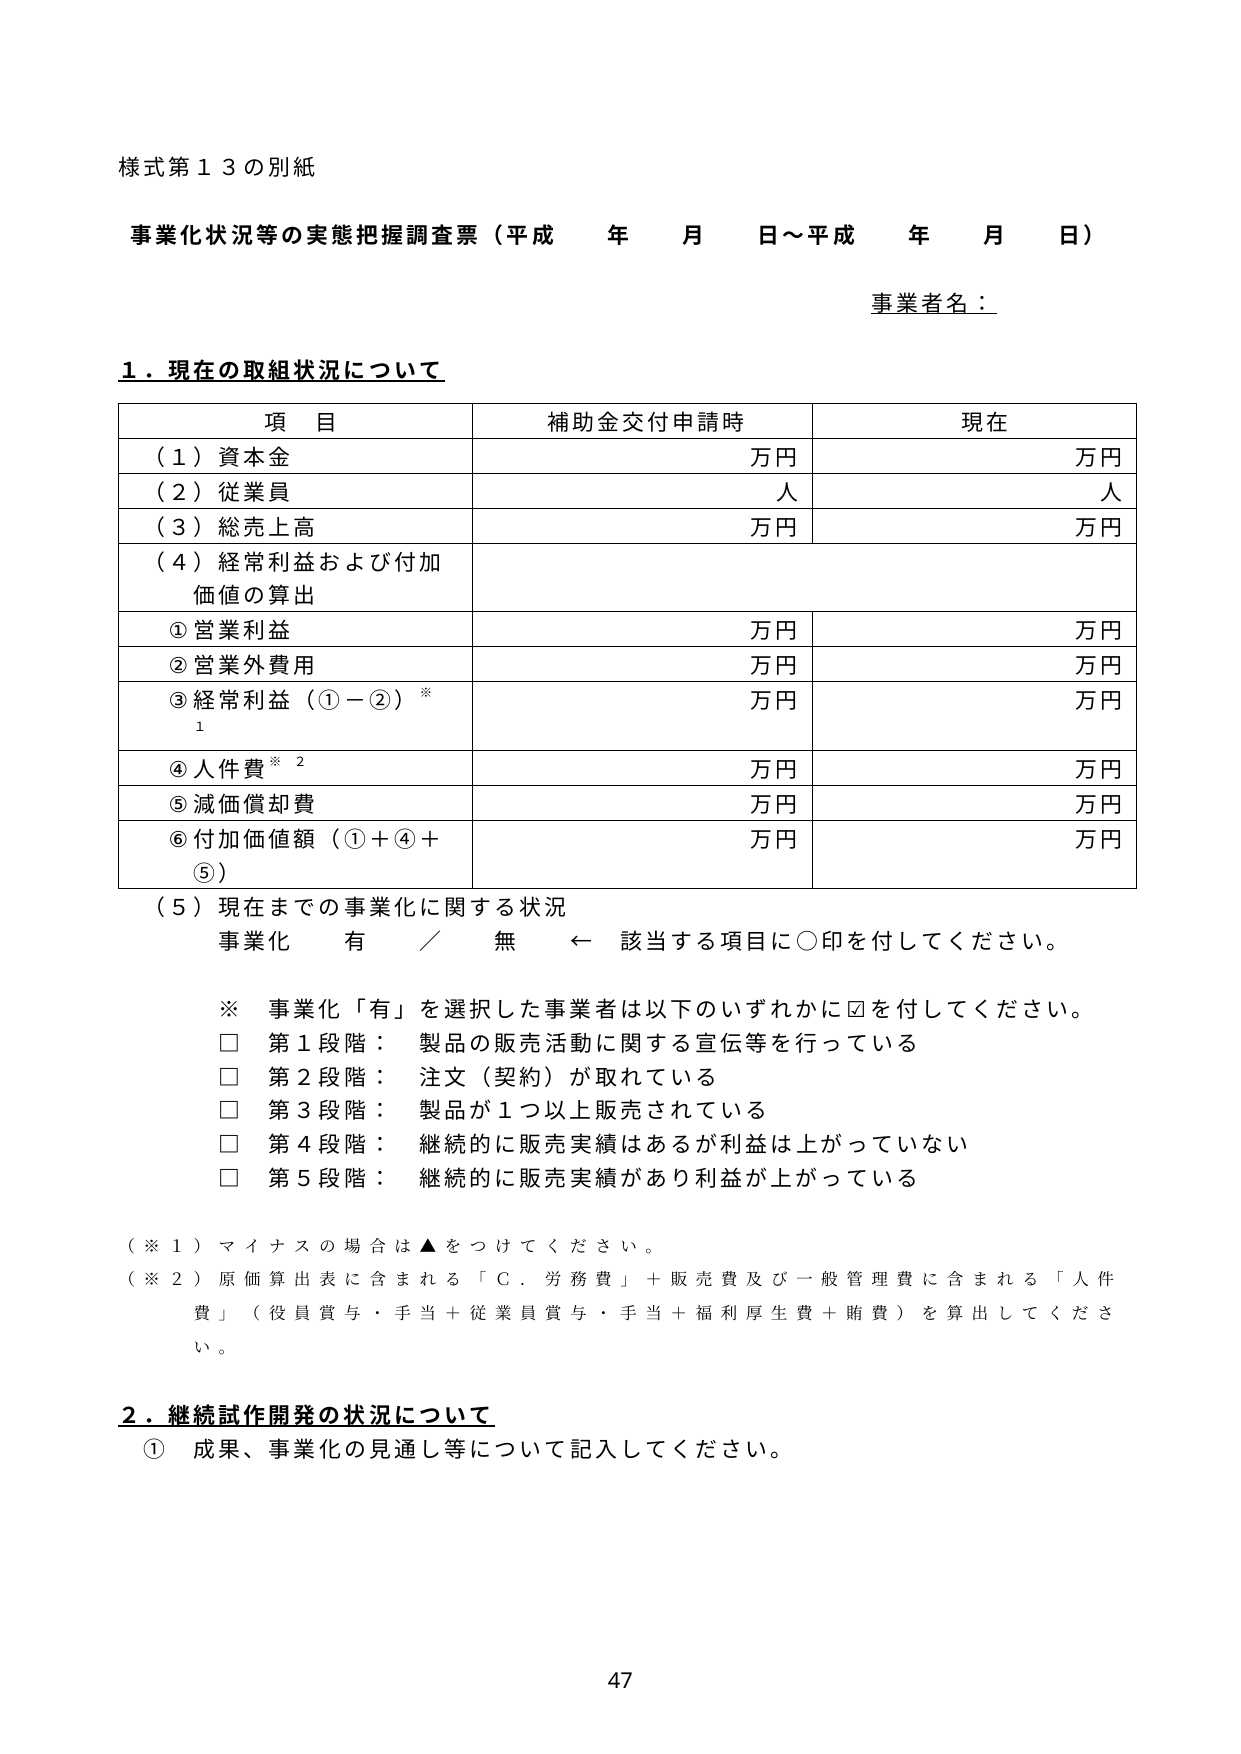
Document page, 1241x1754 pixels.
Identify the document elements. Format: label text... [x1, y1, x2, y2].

table_cell 万円 [473, 647, 812, 681]
table_cell 万円 [813, 509, 1136, 542]
table_cell 付加価値額（①＋④＋⑤） [119, 821, 472, 888]
table_cell 万円 [813, 647, 1136, 681]
table_cell 万円 [813, 682, 1136, 750]
table_cell 人件費※２ [119, 751, 472, 785]
table_cell 万円 [473, 509, 812, 542]
table_cell 万円 [813, 612, 1136, 646]
text １．現在の取組状況について [118, 352, 1122, 386]
table_cell 万円 [473, 612, 812, 646]
table_header 補助金交付申請時 [473, 404, 812, 438]
table_cell 万円 [813, 786, 1136, 819]
text ２．継続試作開発の状況について [118, 1397, 1122, 1431]
table_cell 万円 [813, 751, 1136, 785]
text ① 成果、事業化の見通し等について記入してください。 [118, 1431, 1122, 1465]
table_cell （１）資本金 [119, 439, 472, 473]
table_cell 万円 [473, 786, 812, 819]
table_cell 万円 [473, 751, 812, 785]
table_cell 営業利益 [119, 612, 472, 646]
table_cell 経常利益（①－②）※１ [119, 682, 472, 750]
table_cell （５）現在までの事業化に関する状況 事業化 有 ／ 無 ← 該当する項目に○印を付してください。 ※ 事業化「有」を選択した事業者は以下のいずれかに☑を付してください。 □ 第１段階： 製品の販売活動に関する宣伝等を行っている □ 第２段階： 注文（契約）が取れている □ 第３段階： 製品が１つ以上販売されている □ 第４段階： 継続的に販売実績はあるが利益は上がっていない □ 第５段階： 継続的に販売実績があり利益が上がっている [118, 889, 1137, 1228]
text 事業者名： [118, 284, 1122, 318]
table_cell 人 [473, 474, 812, 508]
table_cell [473, 544, 1136, 611]
table_cell 営業外費用 [119, 647, 472, 681]
table_header 項 目 [119, 404, 472, 438]
text （※１）マイナスの場合は▲をつけてください。 [118, 1228, 1122, 1262]
table_cell 人 [813, 474, 1136, 508]
text 事業化状況等の実態把握調査票（平成 年 月 日～平成 年 月 日） [118, 217, 1122, 251]
table_header 現在 [813, 404, 1136, 438]
table_cell （２）従業員 [119, 474, 472, 508]
table_cell （４）経常利益および付加価値の算出 [119, 544, 472, 611]
table_cell 万円 [813, 439, 1136, 473]
table_cell 万円 [813, 821, 1136, 888]
table_cell 万円 [473, 821, 812, 888]
table_cell 減価償却費 [119, 786, 472, 819]
table_cell 万円 [473, 439, 812, 473]
table_cell （３）総売上高 [119, 509, 472, 542]
text （※２）原価算出表に含まれる「Ｃ．労務費」＋販売費及び一般管理費に含まれる「人件費」（役員賞与・手当＋従業員賞与・手当＋福利厚生費＋賄費）を算出してください。 [118, 1262, 1122, 1363]
text 様式第１３の別紙 [118, 149, 1122, 183]
table_cell 万円 [473, 682, 812, 750]
